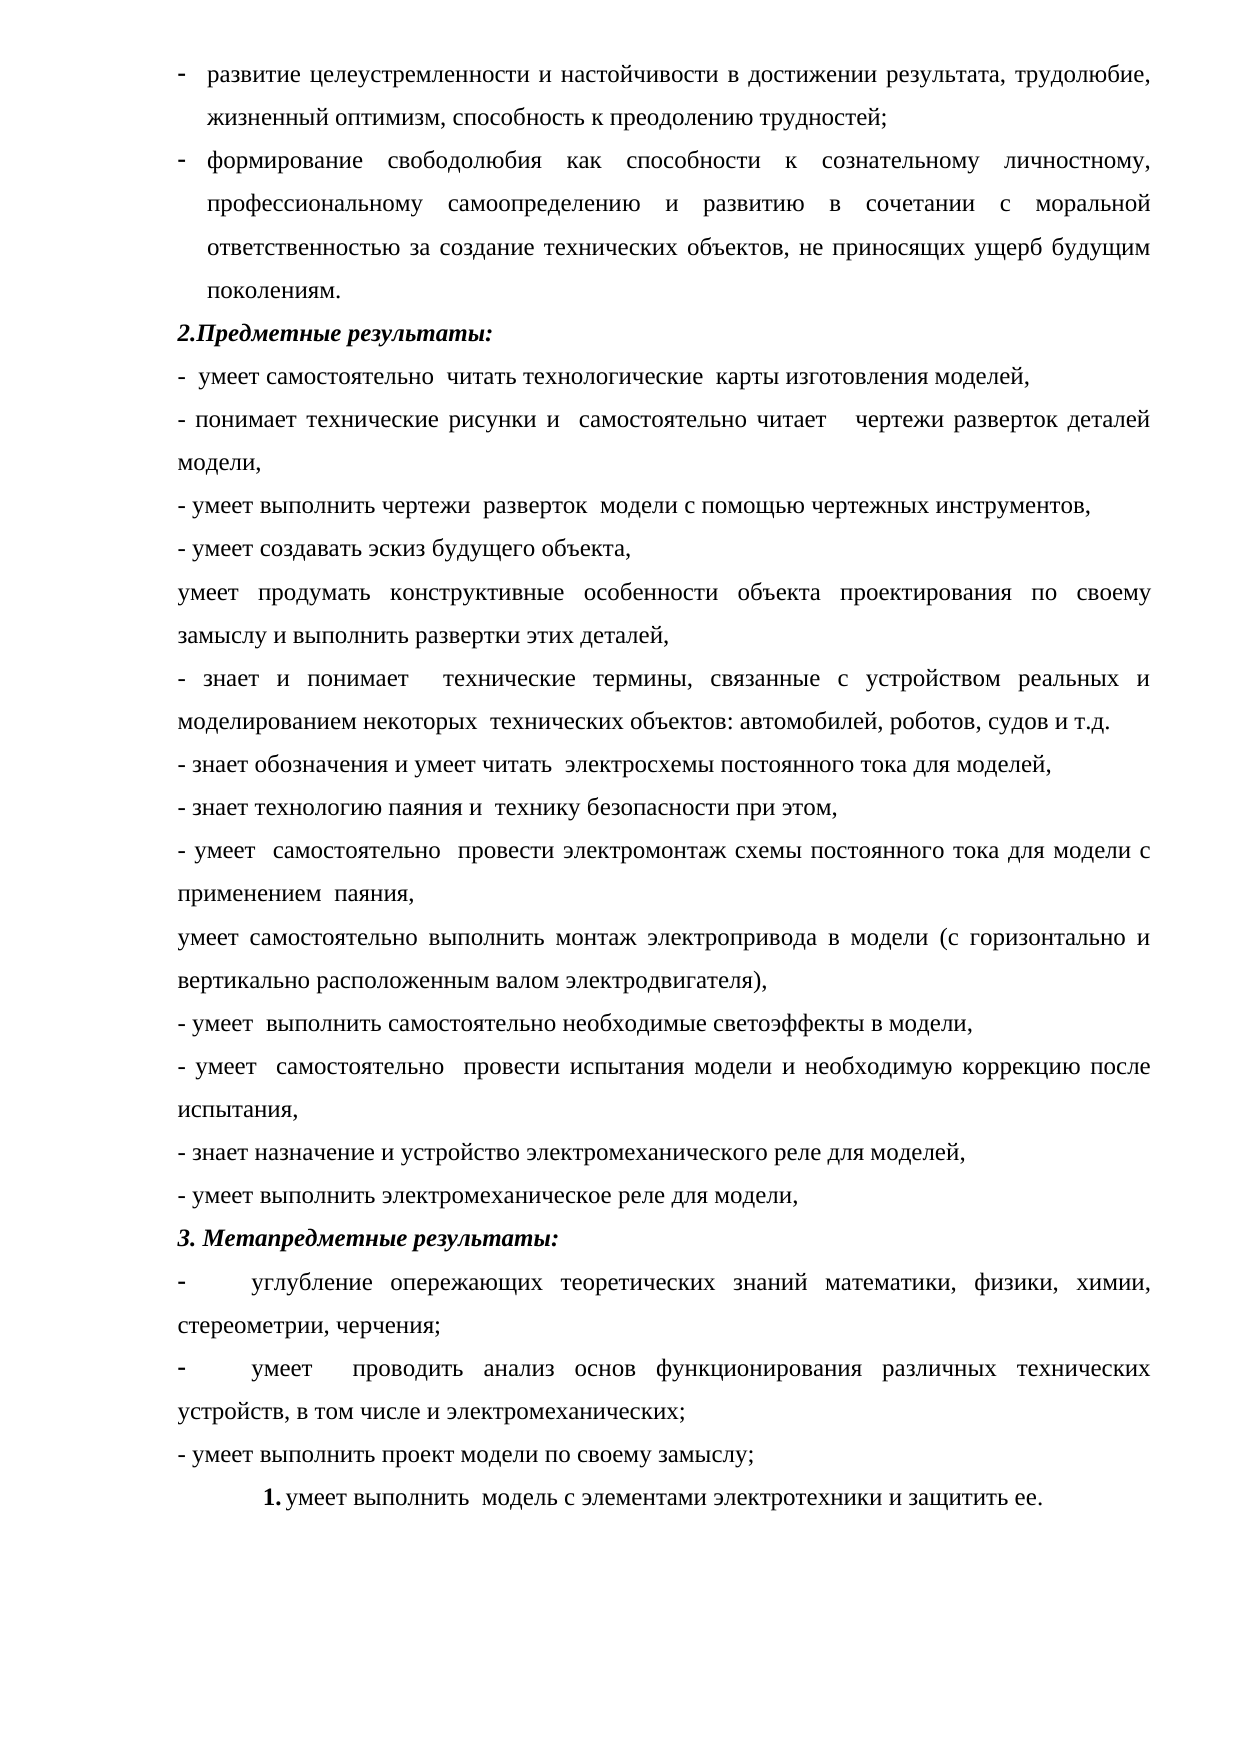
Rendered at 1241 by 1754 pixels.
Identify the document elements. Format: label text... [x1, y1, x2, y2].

text - умеет выполнить чертежи разверток модели с помощью чертежных инструментов, [177, 490, 1152, 519]
text - умеет выполнить электромеханическое реле для модели, [177, 1180, 1152, 1209]
text - умеет создавать эскиз будущего объекта, [177, 533, 1152, 562]
text - понимает технические рисунки и самостоятельно читает чертежи разверток деталей модели, [177, 404, 1152, 476]
list умеет проводить анализ основ функционирования различных технических устройств, в том числе и электромеханических; [177, 1353, 1152, 1425]
text умеет самостоятельно выполнить монтаж электропривода в модели (с горизонтально и вертикально расположенным валом электродвигателя), [177, 922, 1152, 993]
text - знает и понимает технические термины, связанные с устройством реальных и моделированием некоторых технических объектов: автомобилей, роботов, судов и т.д. [177, 663, 1152, 735]
text - умеет самостоятельно читать технологические карты изготовления моделей, [177, 361, 1152, 390]
text 3. Метапредметные результаты: [177, 1223, 1152, 1252]
text - знает технологию паяния и технику безопасности при этом, [177, 792, 1152, 821]
text - знает назначение и устройство электромеханического реле для моделей, [177, 1137, 1152, 1166]
text - умеет самостоятельно провести электромонтаж схемы постоянного тока для модели с применением паяния, [177, 835, 1152, 907]
list углубление опережающих теоретических знаний математики, физики, химии, стереометрии, черчения; [177, 1267, 1152, 1338]
list умеет выполнить модель с элементами электротехники и защитить ее. [154, 1482, 1152, 1511]
text умеет продумать конструктивные особенности объекта проектирования по своему замыслу и выполнить развертки этих деталей, [177, 577, 1152, 648]
list формирование свободолюбия как способности к сознательному личностному, профессиональному самоопределению и развитию в сочетании с моральной ответственностью за создание технических объектов, не приносящих ущерб будущим поколениям. [177, 145, 1152, 303]
list развитие целеустремленности и настойчивости в достижении результата, трудолюбие, жизненный оптимизм, способность к преодолению трудностей; [177, 59, 1152, 131]
text - умеет самостоятельно провести испытания модели и необходимую коррекцию после испытания, [177, 1051, 1152, 1123]
text - умеет выполнить самостоятельно необходимые светоэффекты в модели, [177, 1008, 1152, 1037]
text - умеет выполнить проект модели по своему замыслу; [177, 1439, 1152, 1468]
text - знает обозначения и умеет читать электросхемы постоянного тока для моделей, [177, 749, 1152, 778]
text 2.Предметные результаты: [177, 318, 1152, 347]
